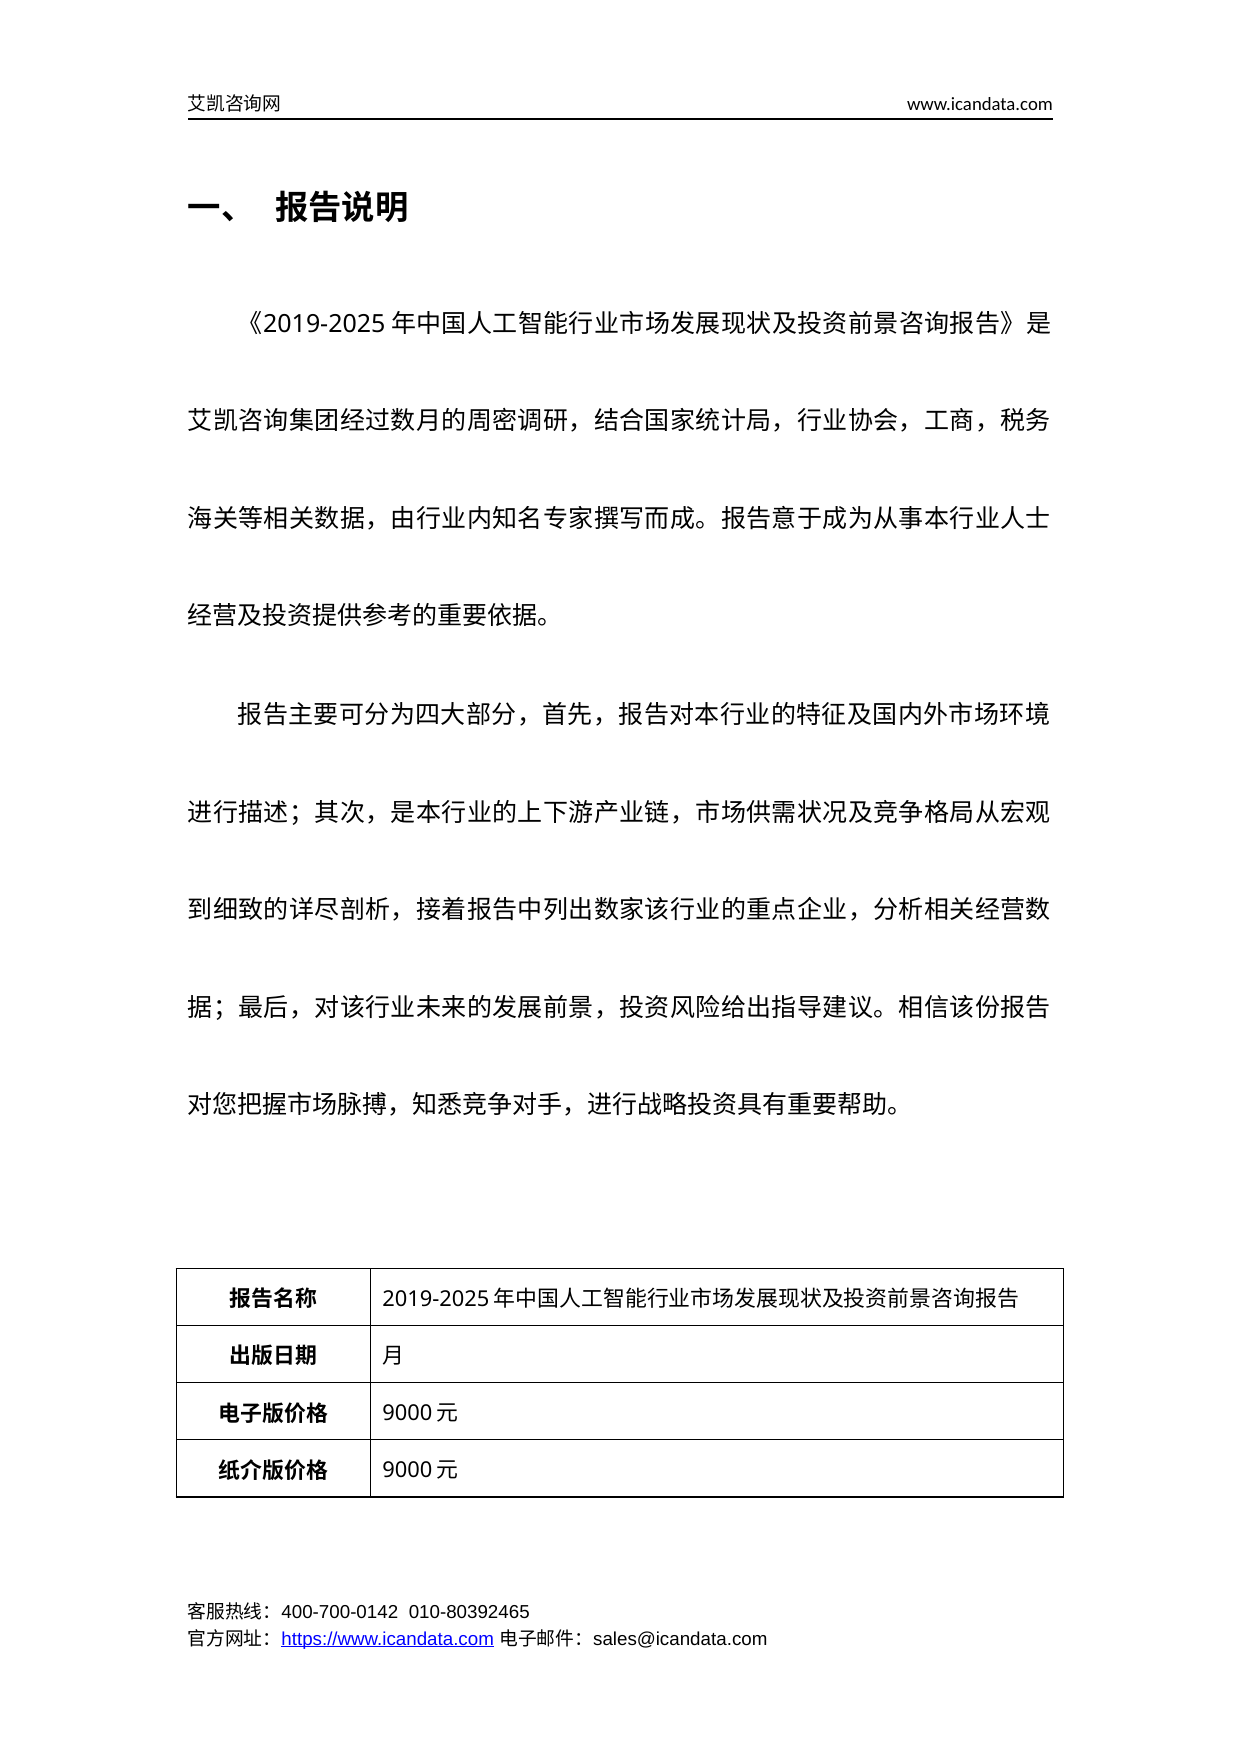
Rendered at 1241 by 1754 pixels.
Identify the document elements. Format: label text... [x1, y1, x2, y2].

table_cell 出版日期 [177, 1326, 370, 1382]
table_cell 纸介版价格 [177, 1440, 370, 1496]
subtitle 报告说明 [187, 172, 1053, 237]
table_cell 电子版价格 [177, 1383, 370, 1439]
table_cell 9000元 [371, 1440, 1063, 1496]
table_cell 9000元 [371, 1383, 1063, 1439]
text 报告主要可分为四大部分，首先，报告对本行业的特征及国内外市场环境进行描述；其次，是本行业的上下游产业链，市场供需状况及竞争格局从宏观到细致的详尽剖析，接着报告中列出数家该行业的重点企业，分析相关经营数据；最后，对该行业未来的发展前景，投资风险给出指导建议。相信该份报告对您把握市场脉搏，知悉竞争对手，进行战略投资具有重要帮助。 [187, 681, 1053, 1136]
table_header 2019-2025年中国人工智能行业市场发展现状及投资前景咨询报告 [371, 1269, 1063, 1325]
text 《2019-2025年中国人工智能行业市场发展现状及投资前景咨询报告》是艾凯咨询集团经过数月的周密调研，结合国家统计局，行业协会，工商，税务海关等相关数据，由行业内知名专家撰写而成。报告意于成为从事本行业人士经营及投资提供参考的重要依据。 [187, 289, 1053, 646]
table_cell 月 [371, 1326, 1063, 1382]
table_header 报告名称 [177, 1269, 370, 1325]
